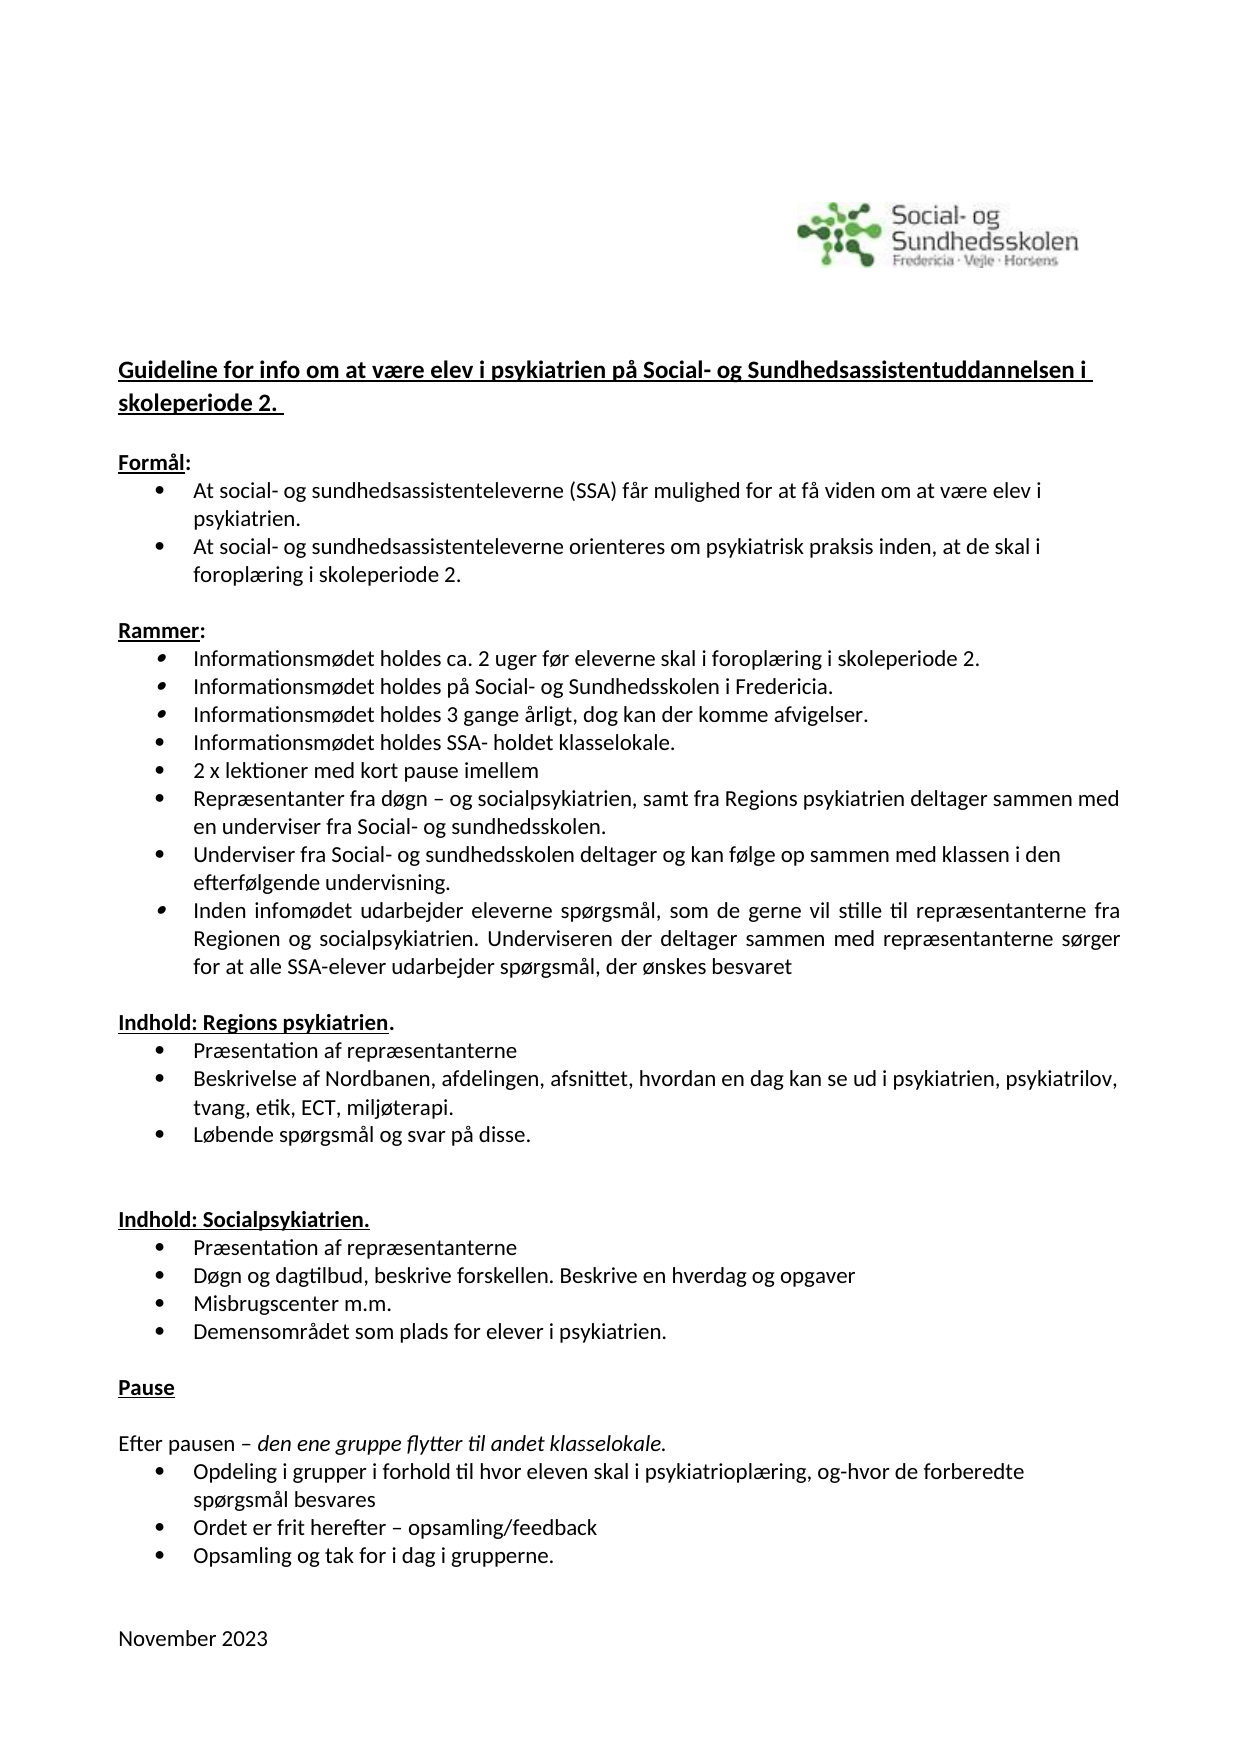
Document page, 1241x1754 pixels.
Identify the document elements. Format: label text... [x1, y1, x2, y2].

list Døgn og dagtilbud, beskrive forskellen. Beskrive en hverdag og opgaver [156, 1261, 1122, 1289]
list Opdeling i grupper i forhold til hvor eleven skal i psykiatrioplæring, og-hvor de forberedte spørgsmål besvares [156, 1457, 1122, 1513]
list At social- og sundhedsassistenteleverne (SSA) får mulighed for at få viden om at være elev i psykiatrien. [156, 476, 1122, 532]
list Repræsentanter fra døgn – og socialpsykiatrien, samt fra Regions psykiatrien deltager sammen med en underviser fra Social- og sundhedsskolen. [156, 784, 1122, 840]
list Opsamling og tak for i dag i grupperne. [156, 1541, 1122, 1569]
text Rammer: [118, 616, 1122, 644]
list At social- og sundhedsassistenteleverne orienteres om psykiatrisk praksis inden, at de skal i foroplæring i skoleperiode 2. [156, 532, 1122, 588]
subtitle Guideline for info om at være elev i psykiatrien på Social- og Sundhedsassistentuddannelsen i skoleperiode 2. [118, 354, 1122, 418]
list Demensområdet som plads for elever i psykiatrien. [156, 1317, 1122, 1345]
list 2 x lektioner med kort pause imellem [156, 756, 1122, 784]
list Løbende spørgsmål og svar på disse. [156, 1121, 1122, 1149]
text Indhold: Socialpsykiatrien. [118, 1205, 1122, 1233]
list Underviser fra Social- og sundhedsskolen deltager og kan følge op sammen med klassen i den efterfølgende undervisning. [156, 840, 1122, 896]
list Informationsmødet holdes på Social- og Sundhedsskolen i Fredericia. [156, 672, 1122, 700]
text Pause [118, 1373, 1122, 1401]
list Inden infomødet udarbejder eleverne spørgsmål, som de gerne vil stille til repræsentanterne fra Regionen og socialpsykiatrien. Underviseren der deltager sammen med repræsentanterne sørger for at alle SSA-elever udarbejder spørgsmål, der ønskes besvaret [156, 896, 1122, 981]
list Præsentation af repræsentanterne [156, 1037, 1122, 1064]
list Informationsmødet holdes SSA- holdet klasselokale. [156, 728, 1122, 756]
list Ordet er frit herefter – opsamling/feedback [156, 1513, 1122, 1541]
list Informationsmødet holdes ca. 2 uger før eleverne skal i foroplæring i skoleperiode 2. [156, 644, 1122, 672]
picture [797, 202, 1079, 268]
list Beskrivelse af Nordbanen, afdelingen, afsnittet, hvordan en dag kan se ud i psykiatrien, psykiatrilov, tvang, etik, ECT, miljøterapi. [156, 1064, 1122, 1121]
list Misbrugscenter m.m. [156, 1289, 1122, 1317]
list Informationsmødet holdes 3 gange årligt, dog kan der komme afvigelser. [156, 700, 1122, 728]
list Præsentation af repræsentanterne [156, 1233, 1122, 1261]
text Formål: [118, 448, 1122, 476]
text Efter pausen – den ene gruppe flytter til andet klasselokale. [118, 1429, 1122, 1457]
text Indhold: Regions psykiatrien. [118, 1008, 1122, 1037]
